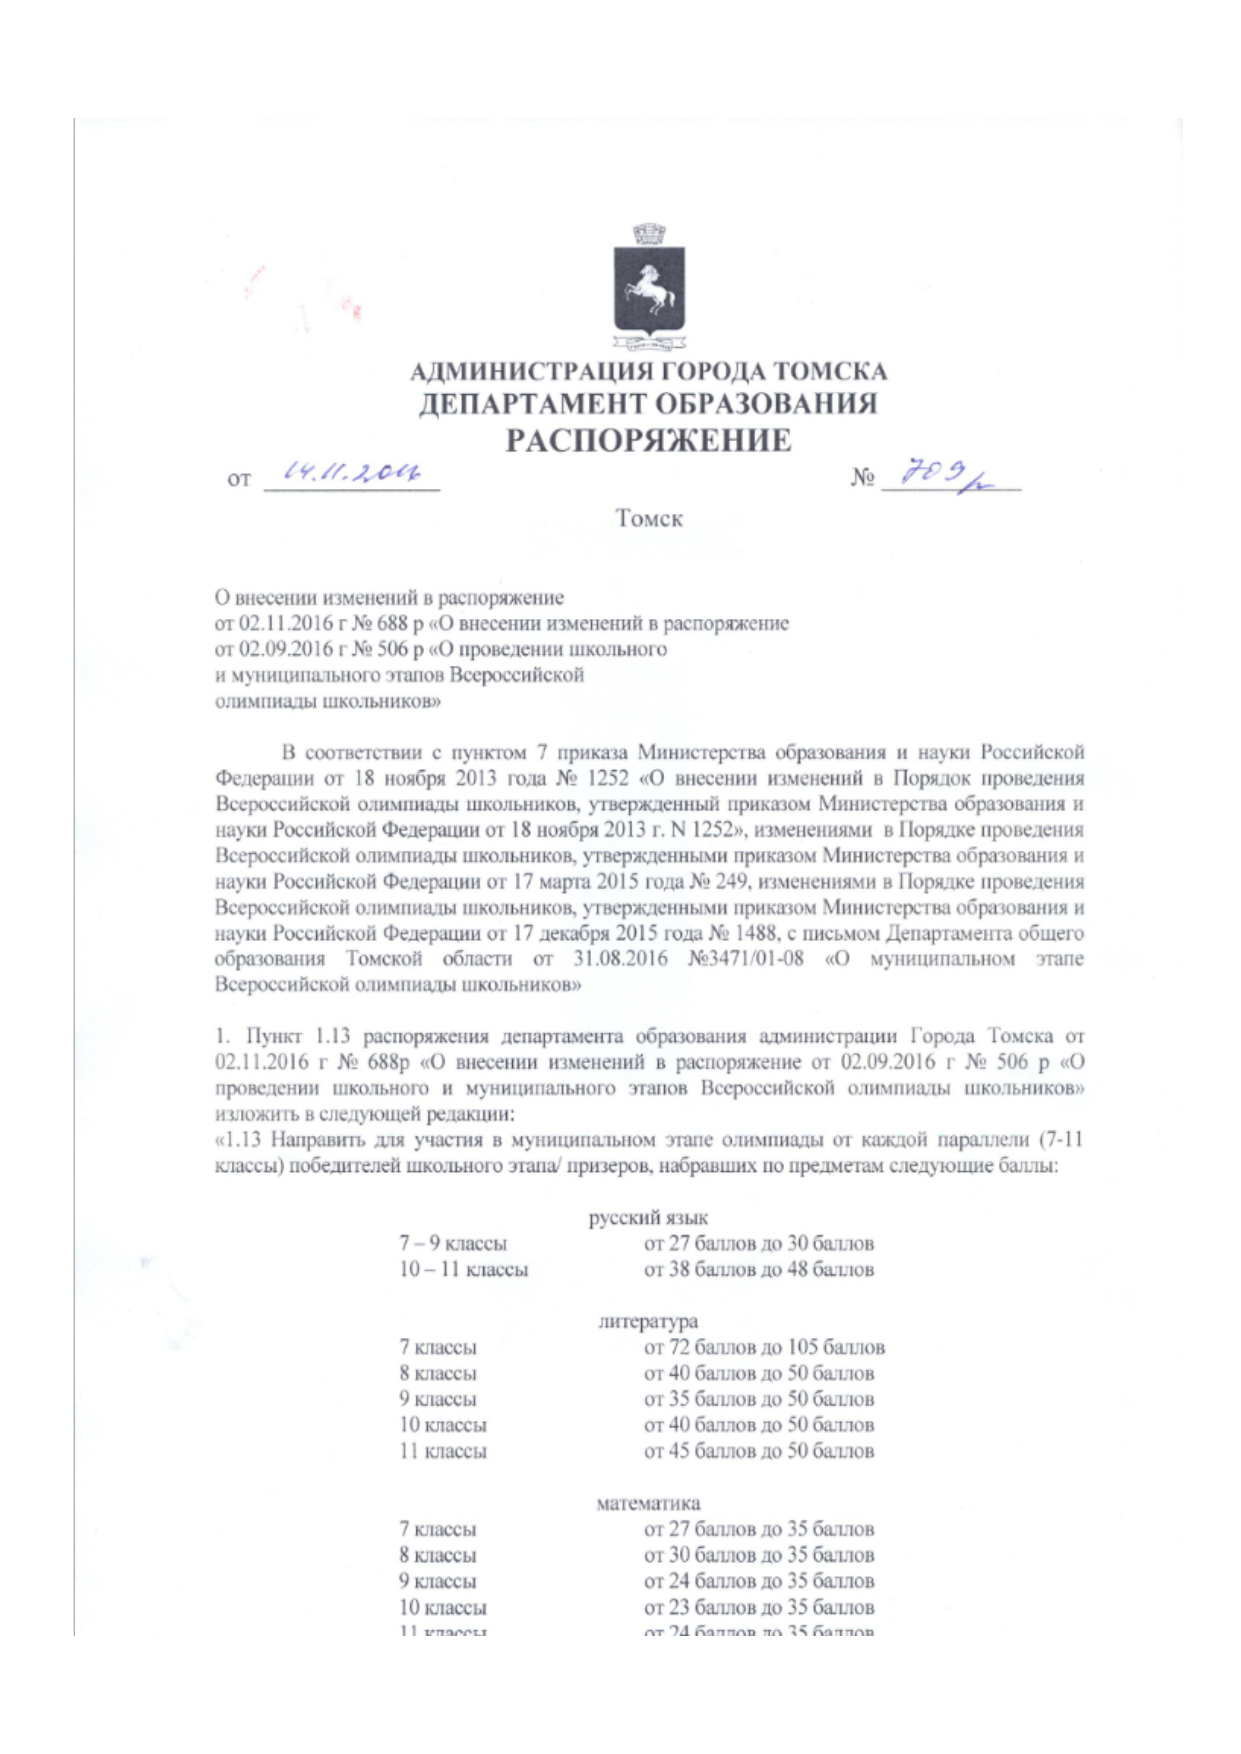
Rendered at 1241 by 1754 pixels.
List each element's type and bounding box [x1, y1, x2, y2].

picture [73, 118, 1183, 1636]
